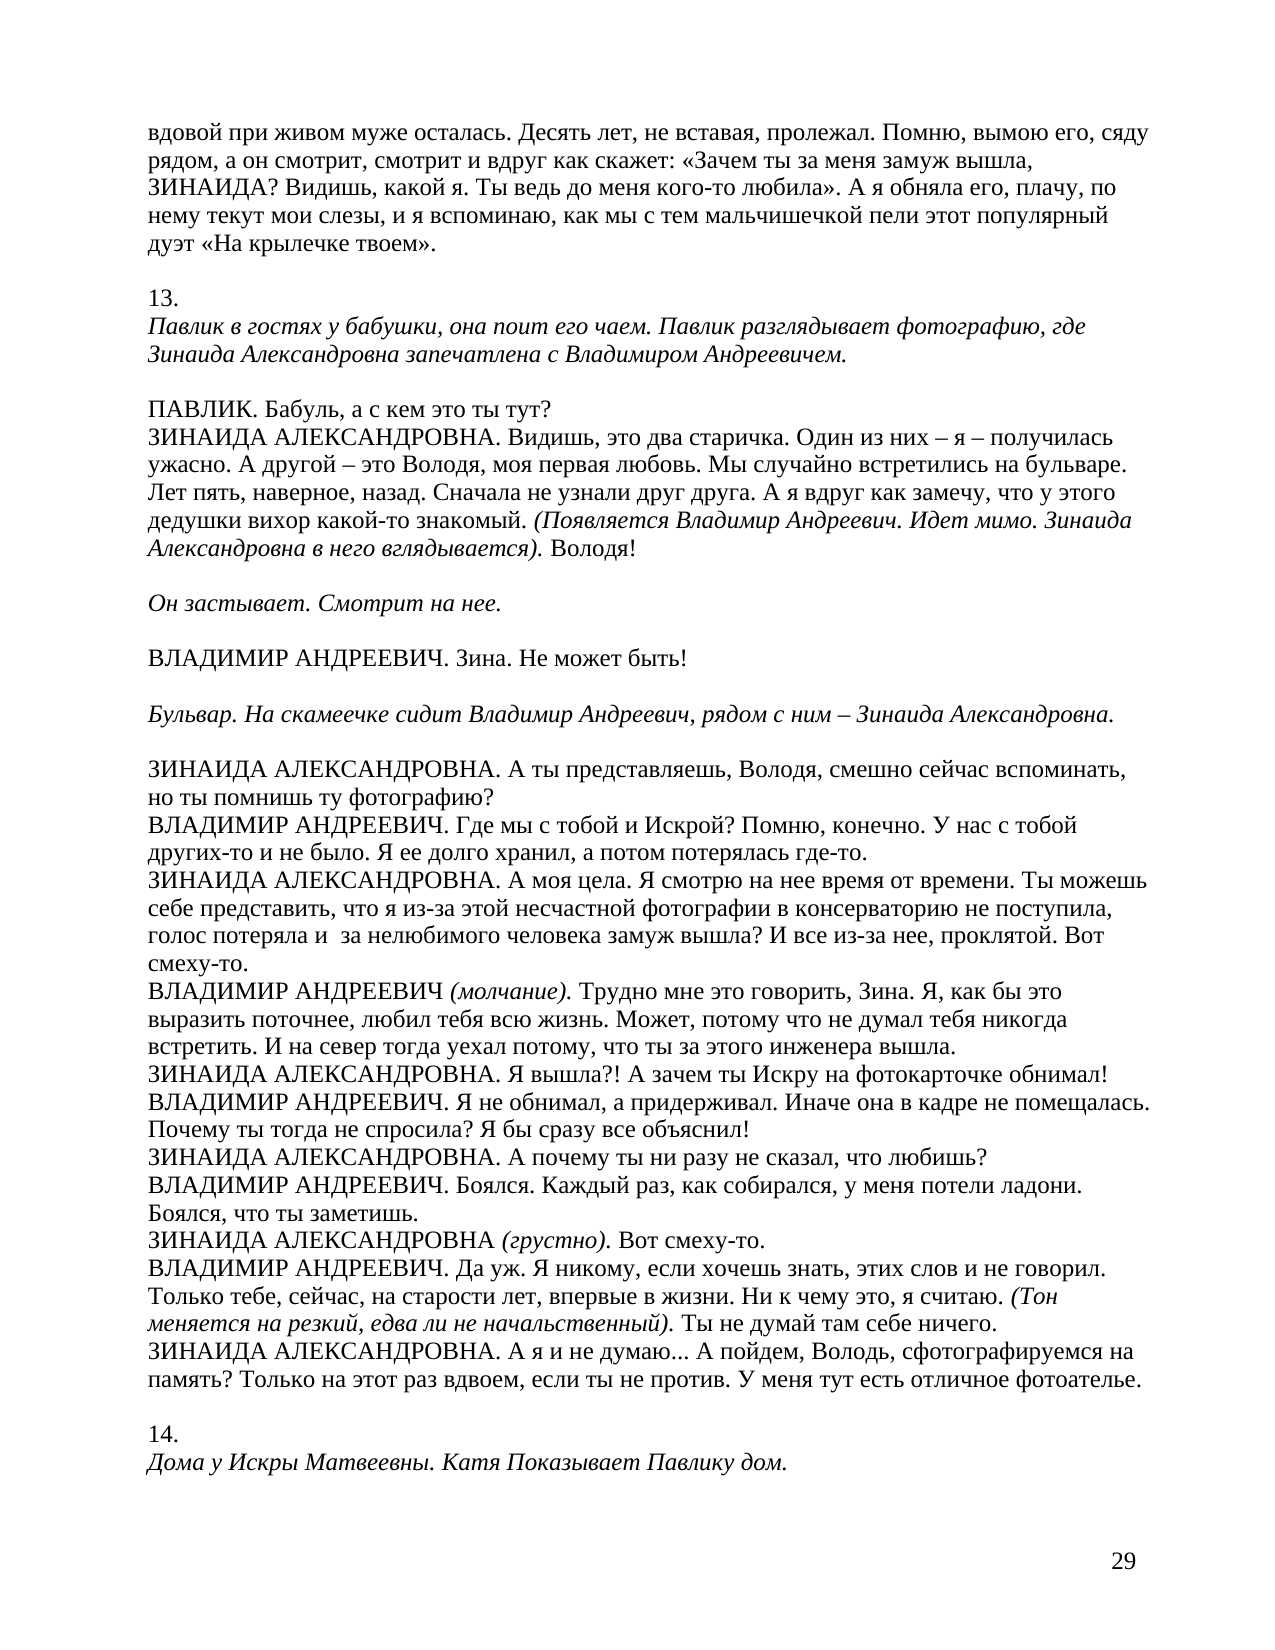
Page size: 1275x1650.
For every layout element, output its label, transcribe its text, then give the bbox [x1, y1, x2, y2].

text ЗИНАИДА АЛЕКСАНДРОВНА. А почему ты ни разу не сказал, что любишь? [148, 1143, 1157, 1171]
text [148, 118, 1157, 257]
text ЗИНАИДА АЛЕКСАНДРОВНА. Я вышла?! А зачем ты Искру на фотокарточке обнимал! [148, 1060, 1157, 1088]
text ВЛАДИМИР АНДРЕЕВИЧ. Где мы с тобой и Искрой? Помню, конечно. У нас с тобой других-то и не было. Я ее долго хранил, а потом потерялась где-то. [148, 811, 1157, 866]
text ЗИНАИДА АЛЕКСАНДРОВНА. А моя цела. Я смотрю на нее время от времени. Ты можешь себе представить, что я из-за этой несчастной фотографии в консерваторию не поступила, голос потеряла и за нелюбимого человека замуж вышла? И все из-за нее, проклятой. Вот смеху-то. [148, 866, 1157, 977]
text Дома у Искры Матвеевны. Катя Показывает Павлику дом. [148, 1448, 1157, 1476]
text ЗИНАИДА АЛЕКСАНДРОВНА (грустно). Вот смеху-то. [148, 1226, 1157, 1254]
text ВЛАДИМИР АНДРЕЕВИЧ. Я не обнимал, а придерживал. Иначе она в кадре не помещалась. [148, 1088, 1157, 1116]
text ВЛАДИМИР АНДРЕЕВИЧ (молчание). Трудно мне это говорить, Зина. Я, как бы это выразить поточнее, любил тебя всю жизнь. Может, потому что не думал тебя никогда встретить. И на север тогда уехал потому, что ты за этого инженера вышла. [148, 977, 1157, 1060]
text Он застывает. Смотрит на нее. [148, 589, 1157, 617]
text 14. [148, 1420, 1157, 1448]
text ЗИНАИДА АЛЕКСАНДРОВНА. А я и не думаю... А пойдем, Володь, сфотографируемся на память? Только на этот раз вдвоем, если ты не против. У меня тут есть отличное фотоателье. [148, 1337, 1157, 1393]
text ВЛАДИМИР АНДРЕЕВИЧ. Зина. Не может быть! [148, 644, 1157, 672]
text ВЛАДИМИР АНДРЕЕВИЧ. Да уж. Я никому, если хочешь знать, этих слов и не говорил. Только тебе, сейчас, на старости лет, впервые в жизни. Ни к чему это, я считаю. (Тон меняется на резкий, едва ли не начальственный). Ты не думай там себе ничего. [148, 1254, 1157, 1337]
text Павлик в гостях у бабушки, она поит его чаем. Павлик разглядывает фотографию, где Зинаида Александровна запечатлена с Владимиром Андреевичем. [148, 312, 1157, 367]
text ПАВЛИК. Бабуль, а с кем это ты тут? [148, 395, 1157, 423]
text ВЛАДИМИР АНДРЕЕВИЧ. Боялся. Каждый раз, как собирался, у меня потели ладони. Боялся, что ты заметишь. [148, 1171, 1157, 1226]
text ЗИНАИДА АЛЕКСАНДРОВНА. А ты представляешь, Володя, смешно сейчас вспоминать, но ты помнишь ту фотографию? [148, 755, 1157, 811]
text Бульвар. На скамеечке сидит Владимир Андреевич, рядом с ним – Зинаида Александровна. [148, 700, 1157, 728]
text ЗИНАИДА АЛЕКСАНДРОВНА. Видишь, это два старичка. Один из них – я – получилась ужасно. А другой – это Володя, моя первая любовь. Мы случайно встретились на бульваре. Лет пять, наверное, назад. Сначала не узнали друг друга. А я вдруг как замечу, что у этого дедушки вихор какой-то знакомый. (Появляется Владимир Андреевич. Идет мимо. Зинаида Александровна в него вглядывается). Володя! [148, 423, 1157, 561]
text Почему ты тогда не спросила? Я бы сразу все объяснил! [148, 1116, 1157, 1143]
text 13. [148, 284, 1157, 312]
